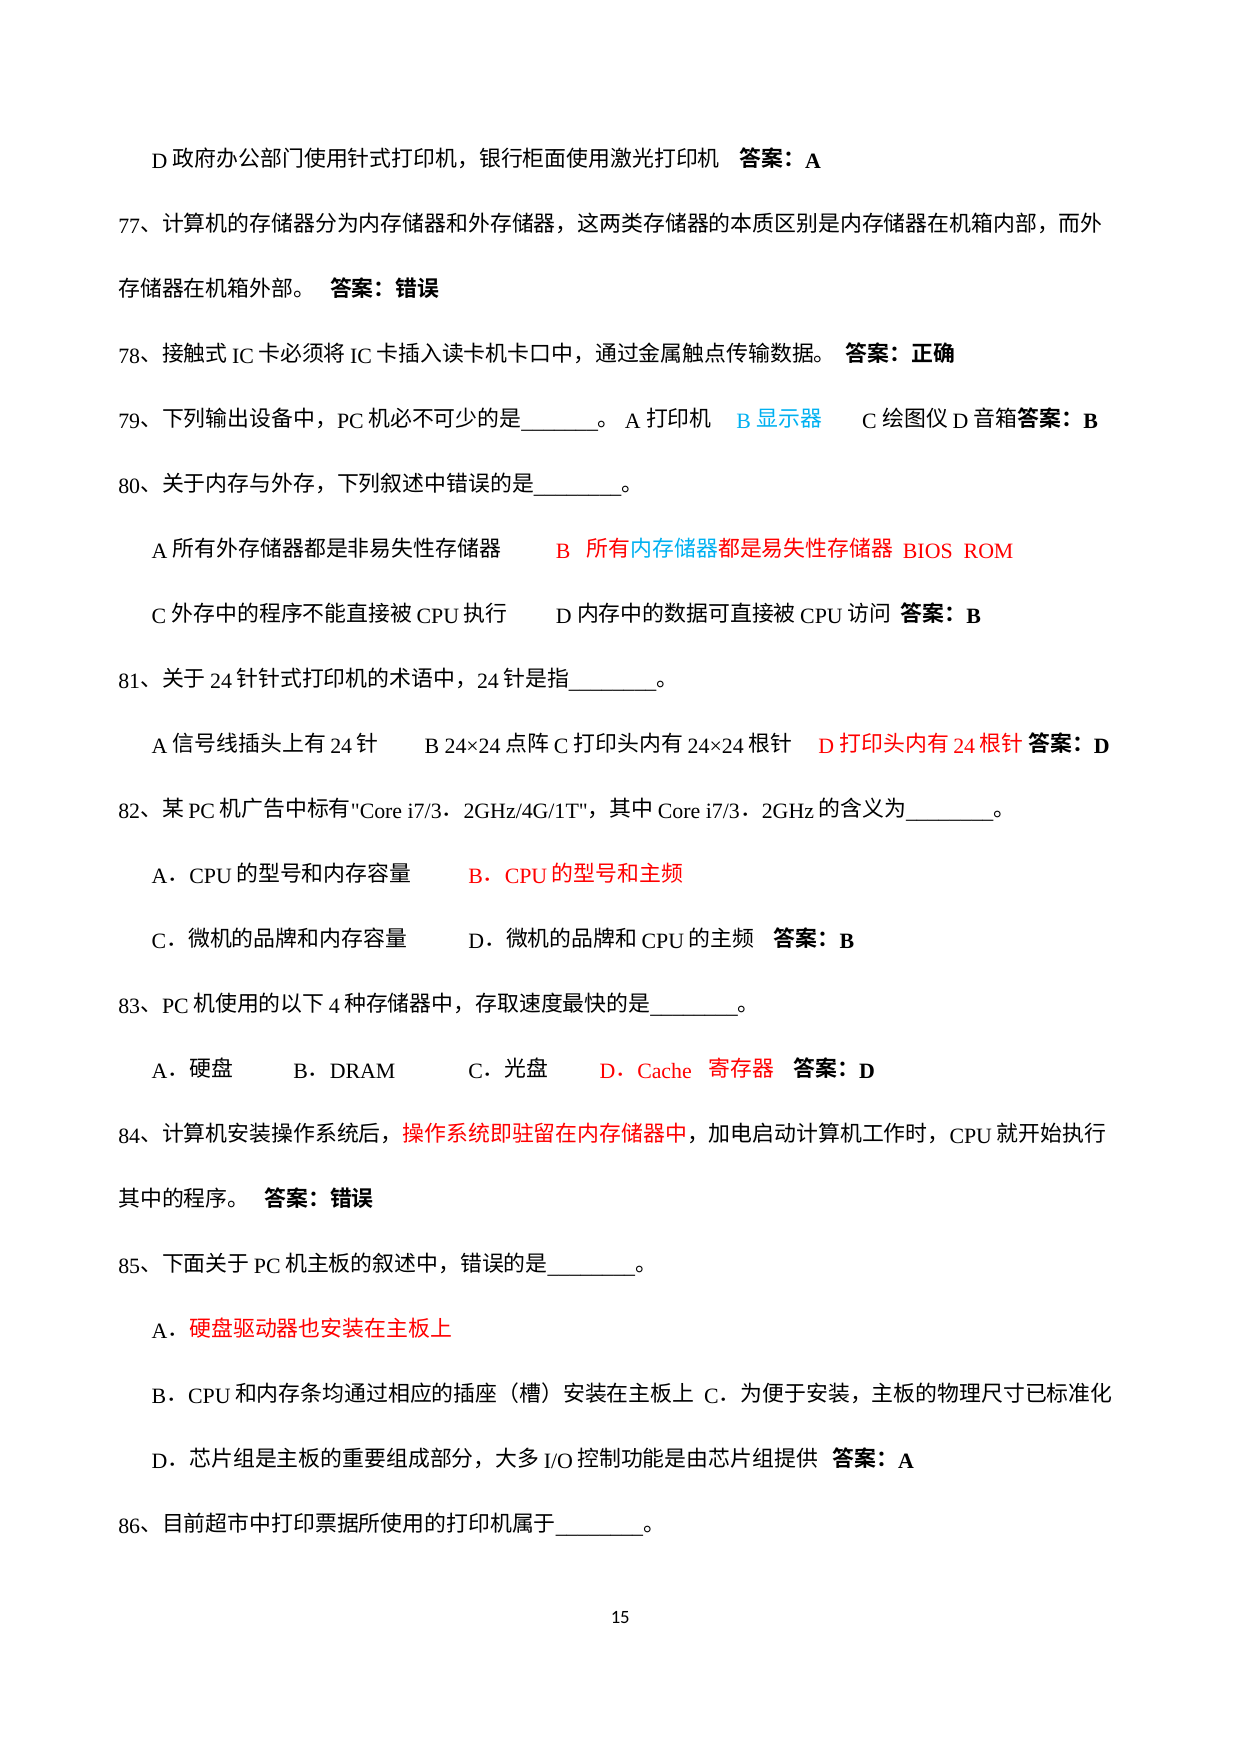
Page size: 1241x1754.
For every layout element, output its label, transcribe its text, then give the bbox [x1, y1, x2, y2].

text D．芯片组是主板的重要组成部分，大多I/O控制功能是由芯片组提供 答案：A [118, 1430, 1122, 1495]
text 85、下面关于PC机主板的叙述中，错误的是________。 [118, 1235, 1122, 1300]
text 86、目前超市中打印票据所使用的打印机属于________。 [118, 1495, 1122, 1560]
text A 所有外存储器都是非易失性存储器 B 所有内存储器都是易失性存储器 BIOS ROM [118, 520, 1122, 585]
text A．硬盘 B．DRAM C．光盘 D．Cache 寄存器 答案：D [118, 1040, 1122, 1105]
text C．微机的品牌和内存容量 D．微机的品牌和CPU的主频 答案：B [118, 910, 1122, 975]
text 77、计算机的存储器分为内存储器和外存储器，这两类存储器的本质区别是内存储器在机箱内部，而外存储器在机箱外部。 答案：错误 [118, 195, 1122, 325]
text 82、某PC机广告中标有"Core i7/3．2GHz/4G/1T"，其中Core i7/3．2GHz的含义为________。 [118, 780, 1122, 845]
text 78、接触式IC卡必须将IC卡插入读卡机卡口中，通过金属触点传输数据。 答案：正确 [118, 325, 1122, 390]
text A．CPU的型号和内存容量 B．CPU的型号和主频 [118, 845, 1122, 910]
text 84、计算机安装操作系统后，操作系统即驻留在内存储器中，加电启动计算机工作时，CPU就开始执行其中的程序。 答案：错误 [118, 1105, 1122, 1235]
text D 政府办公部门使用针式打印机，银行柜面使用激光打印机 答案：A [118, 130, 1122, 195]
text 83、PC机使用的以下4种存储器中，存取速度最快的是________。 [118, 975, 1122, 1040]
text 80、关于内存与外存，下列叙述中错误的是________。 [118, 455, 1122, 520]
text B．CPU和内存条均通过相应的插座（槽）安装在主板上 C．为便于安装，主板的物理尺寸已标准化 [118, 1365, 1122, 1430]
text 81、关于24针针式打印机的术语中，24针是指________。 [118, 650, 1122, 715]
text 79、下列输出设备中，PC机必不可少的是_______。 A 打印机 B 显示器 C 绘图仪 D 音箱答案：B [118, 390, 1122, 455]
text A．硬盘驱动器也安装在主板上 [118, 1300, 1122, 1365]
text A 信号线插头上有24针 B 24×24点阵 C 打印头内有24×24根针 D 打印头内有24根针 答案：D [118, 715, 1122, 780]
text C 外存中的程序不能直接被CPU执行 D 内存中的数据可直接被CPU访问 答案：B [118, 585, 1122, 650]
